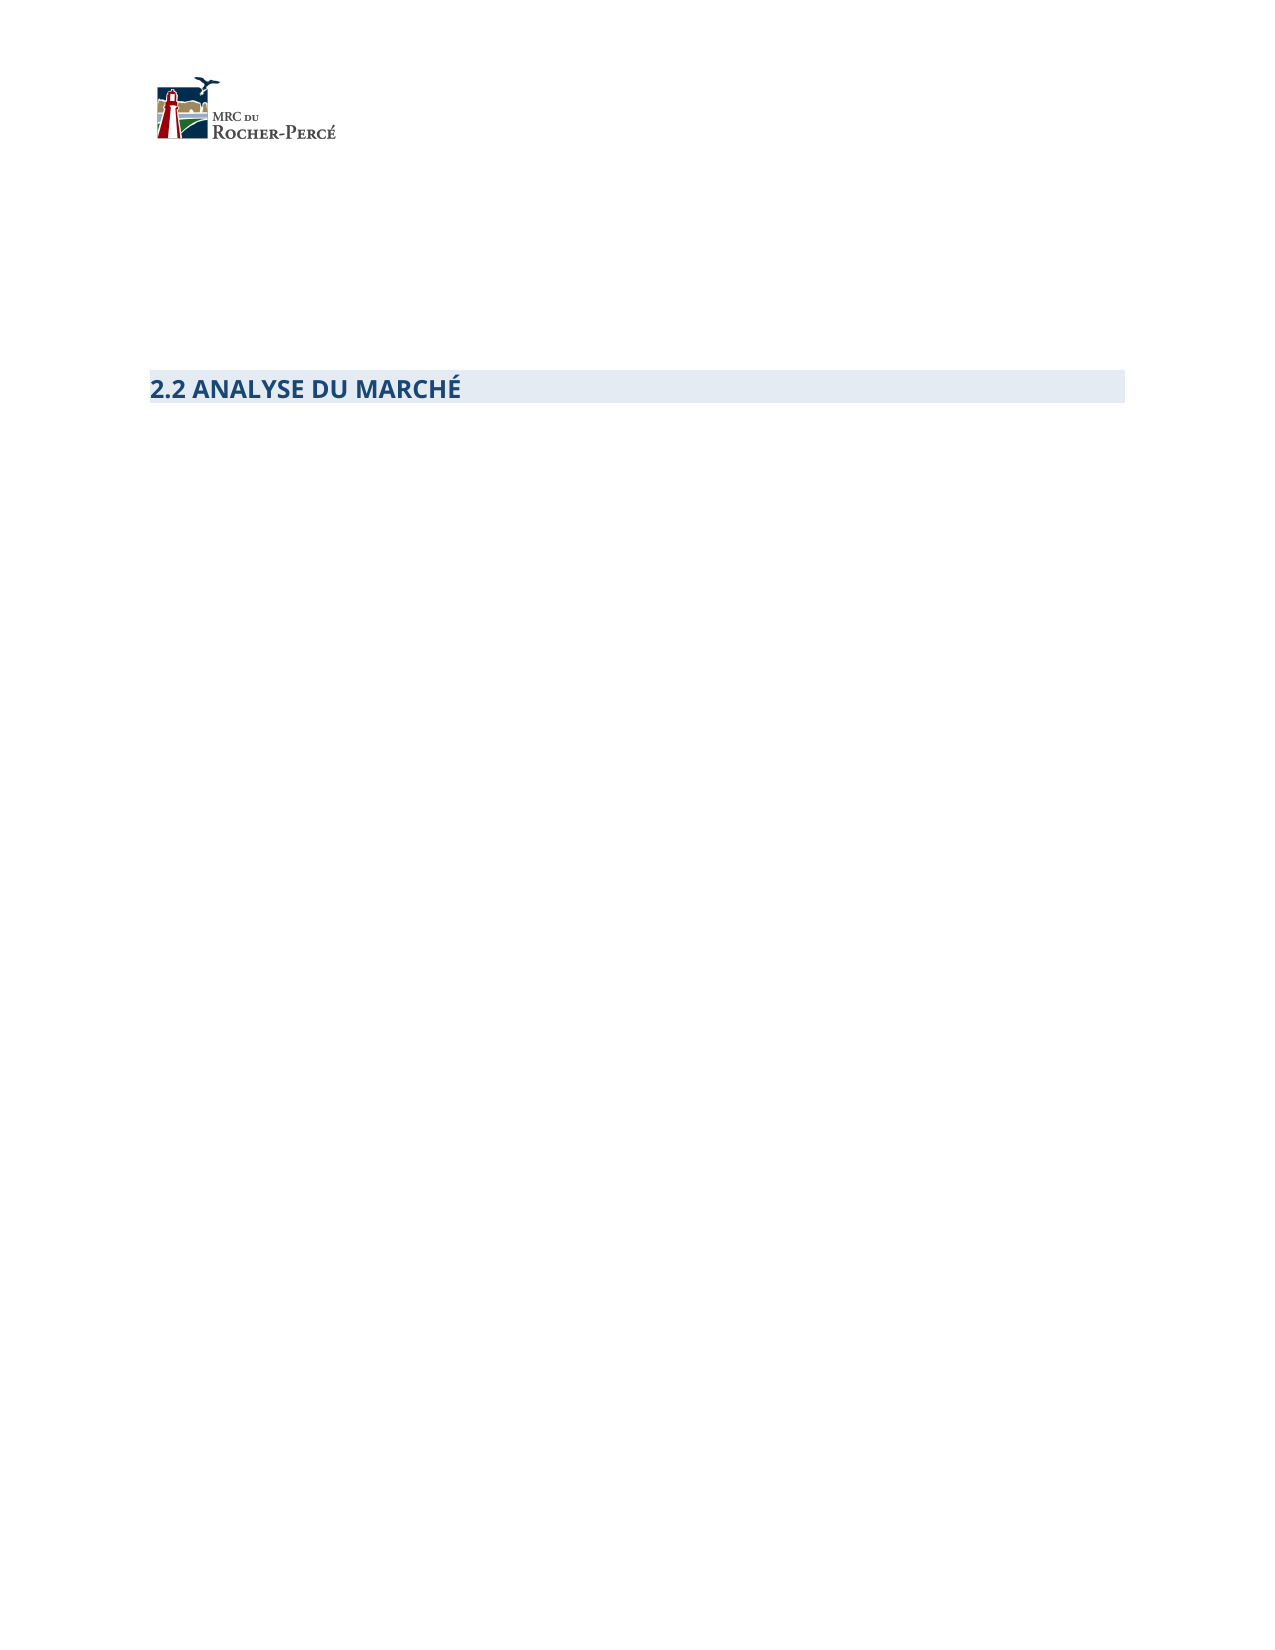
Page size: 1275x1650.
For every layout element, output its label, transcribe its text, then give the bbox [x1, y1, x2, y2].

text 2.2 ANALYSE DU MARCHÉ [150, 371, 1125, 405]
picture [150, 75, 339, 143]
